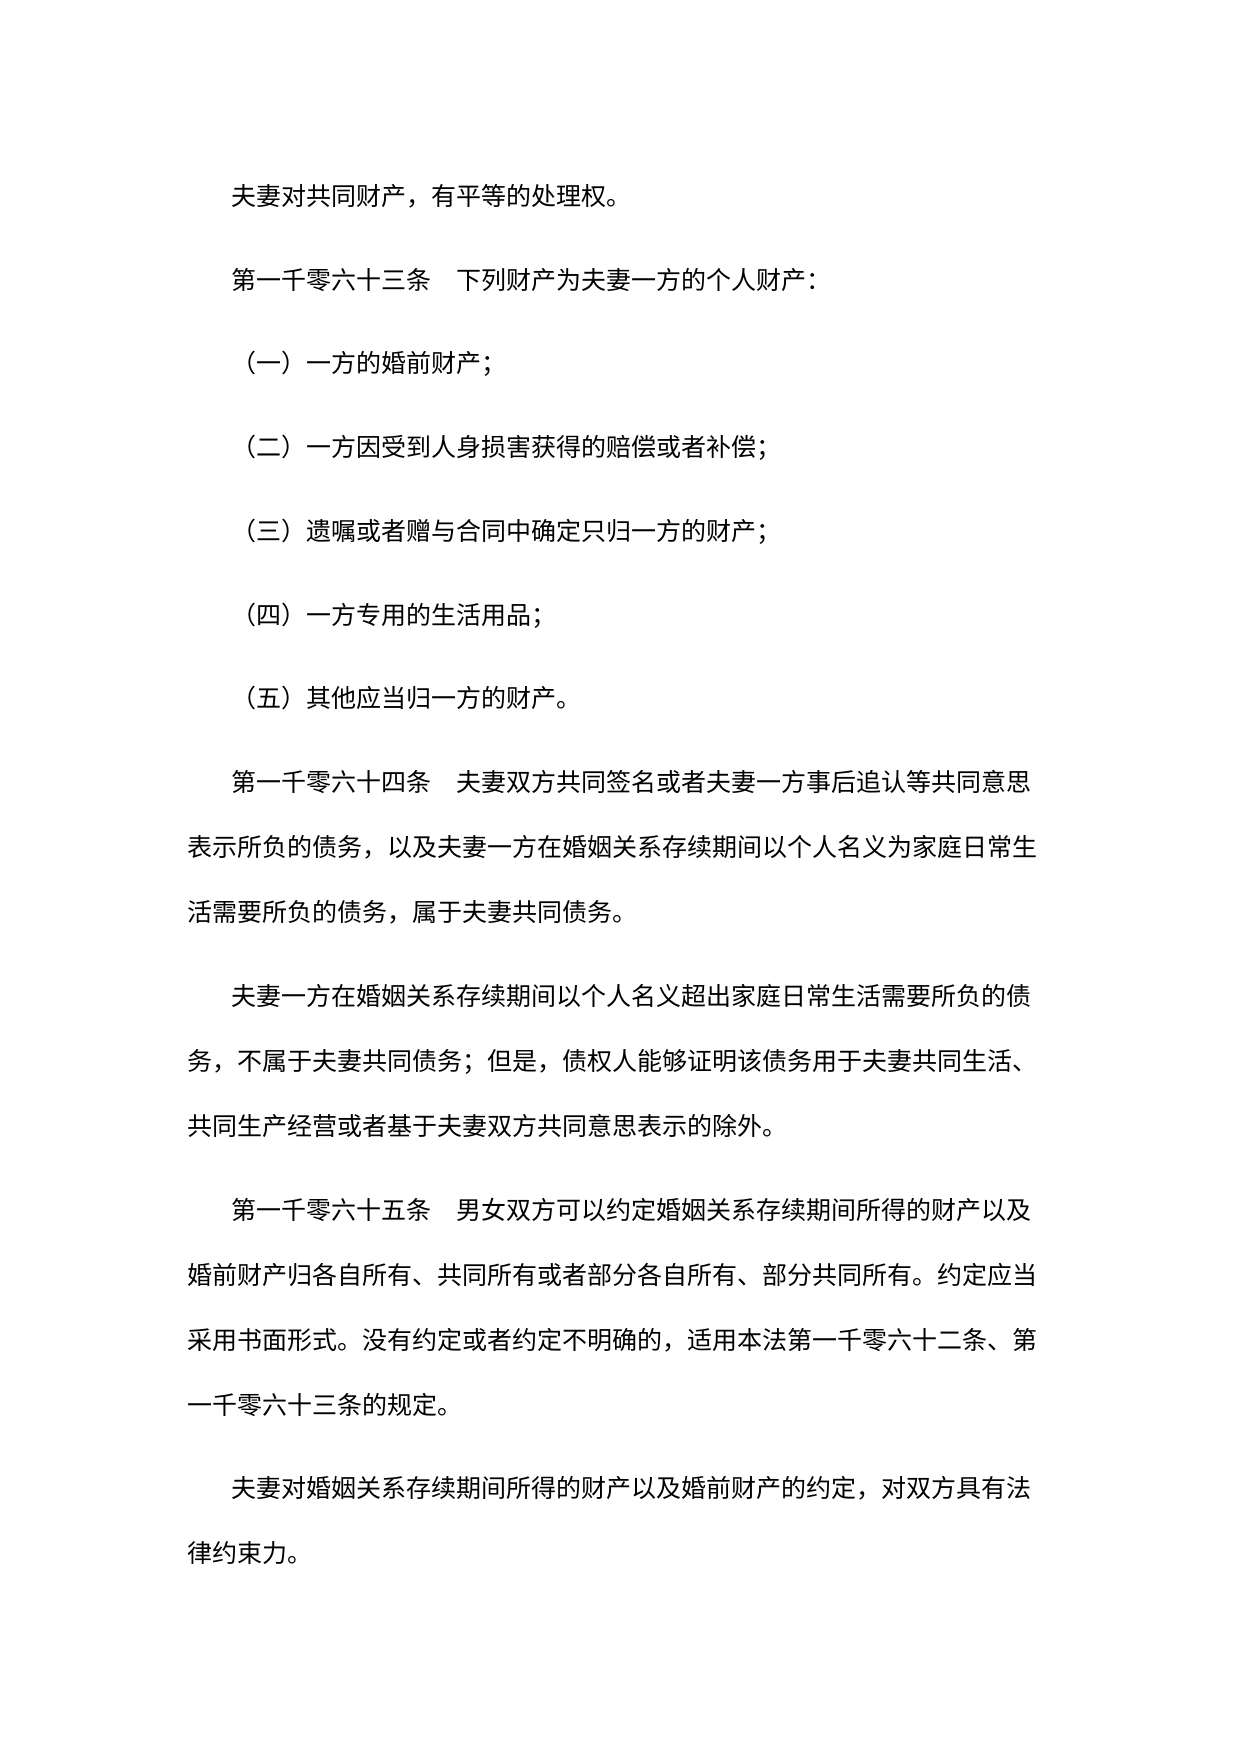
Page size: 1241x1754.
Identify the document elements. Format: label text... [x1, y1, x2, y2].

text （四）一方专用的生活用品； [187, 581, 1053, 646]
text 夫妻一方在婚姻关系存续期间以个人名义超出家庭日常生活需要所负的债务，不属于夫妻共同债务；但是，债权人能够证明该债务用于夫妻共同生活、共同生产经营或者基于夫妻双方共同意思表示的除外。 [187, 962, 1053, 1157]
text （一）一方的婚前财产； [187, 329, 1053, 394]
text （二）一方因受到人身损害获得的赔偿或者补偿； [187, 413, 1053, 478]
text 夫妻对共同财产，有平等的处理权。 [187, 162, 1053, 227]
text （五）其他应当归一方的财产。 [187, 664, 1053, 729]
text 第一千零六十四条 夫妻双方共同签名或者夫妻一方事后追认等共同意思表示所负的债务，以及夫妻一方在婚姻关系存续期间以个人名义为家庭日常生活需要所负的债务，属于夫妻共同债务。 [187, 748, 1053, 943]
text 夫妻对婚姻关系存续期间所得的财产以及婚前财产的约定，对双方具有法律约束力。 [187, 1454, 1053, 1584]
text 第一千零六十五条 男女双方可以约定婚姻关系存续期间所得的财产以及婚前财产归各自所有、共同所有或者部分各自所有、部分共同所有。约定应当采用书面形式。没有约定或者约定不明确的，适用本法第一千零六十二条、第一千零六十三条的规定。 [187, 1176, 1053, 1436]
text 第一千零六十三条 下列财产为夫妻一方的个人财产： [187, 246, 1053, 311]
text （三）遗嘱或者赠与合同中确定只归一方的财产； [187, 497, 1053, 562]
